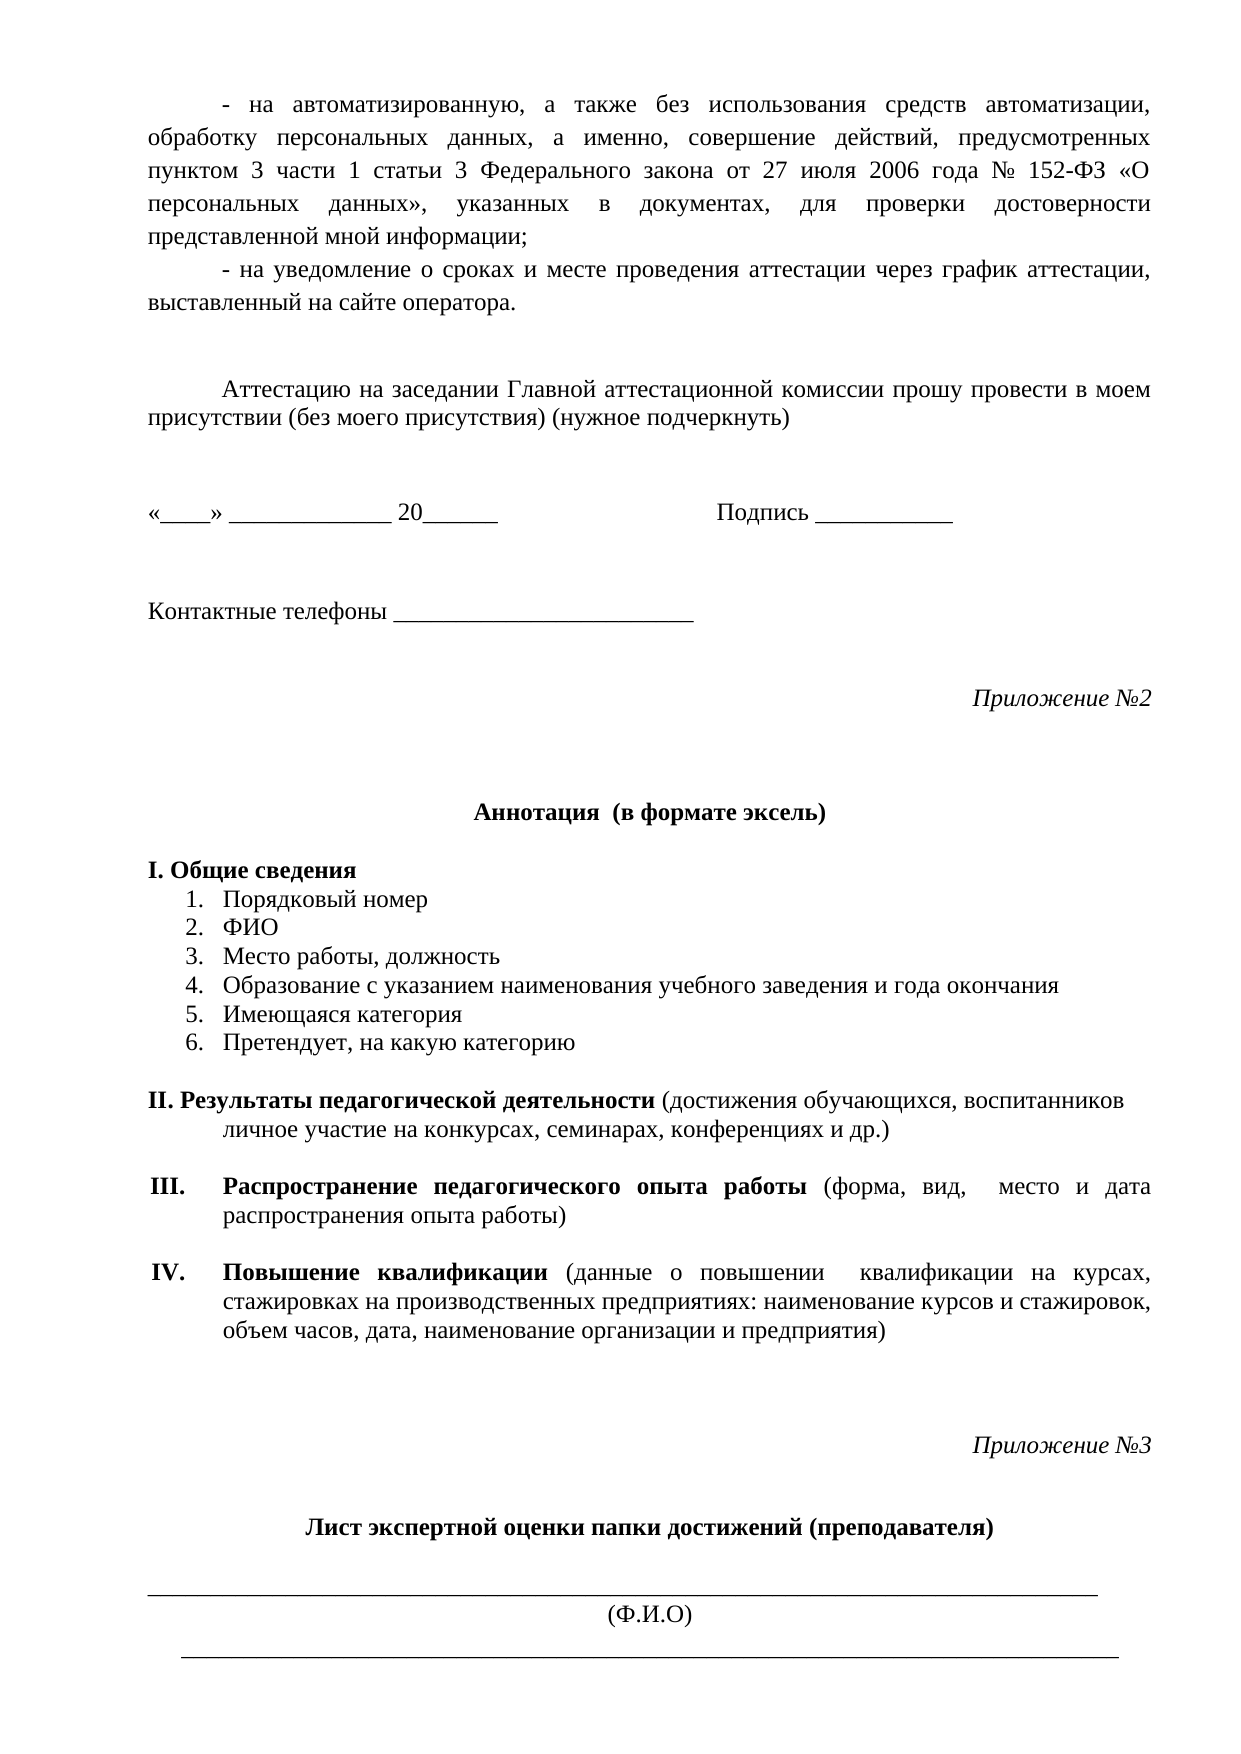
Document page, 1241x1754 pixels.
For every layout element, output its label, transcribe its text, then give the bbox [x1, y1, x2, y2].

text (Ф.И.О) [148, 1599, 1152, 1627]
text личное участие на конкурсах, семинарах, конференциях и др.) [223, 1114, 1152, 1142]
text Приложение №3 [148, 1430, 1152, 1459]
list Порядковый номер [185, 884, 1152, 912]
text Аттестацию на заседании Главной аттестационной комиссии прошу провести в моем присутствии (без моего присутствия) (нужное подчеркнуть) [148, 374, 1152, 431]
list Имеющаяся категория [185, 999, 1152, 1027]
list Образование с указанием наименования учебного заведения и года окончания [185, 970, 1152, 999]
text Лист экспертной оценки папки достижений (преподавателя) [148, 1512, 1152, 1541]
list Претендует, на какую категорию [185, 1027, 1152, 1056]
text - на уведомление о сроках и месте проведения аттестации через график аттестации, выставленный на сайте оператора. [148, 254, 1152, 316]
text Контактные телефоны ________________________ [148, 596, 1152, 625]
text Приложение №2 [148, 683, 1152, 712]
text II. Результаты педагогической деятельности (достижения обучающихся, воспитанников [148, 1085, 1152, 1114]
text I. Общие сведения [148, 855, 1152, 884]
text - на автоматизированную, а также без использования средств автоматизации, обработку персональных данных, а именно, совершение действий, предусмотренных пунктом 3 части 1 статьи 3 Федерального закона от 27 июля 2006 года № 152-ФЗ «О персональных данных», указанных в документах, для проверки достоверности представленной мной информации; [148, 89, 1152, 249]
text ___________________________________________________________________________ [148, 1632, 1152, 1661]
text «____» _____________ 20______ Подпись ___________ [148, 497, 1152, 526]
list ФИО [185, 912, 1152, 941]
list Повышение квалификации (данные о повышении квалификации на курсах, стажировках на производственных предприятиях: наименование курсов и стажировок, объем часов, дата, наименование организации и предприятия) [185, 1257, 1152, 1344]
list Распространение педагогического опыта работы (форма, вид, место и дата распространения опыта работы) [185, 1171, 1152, 1229]
text Аннотация (в формате эксель) [148, 797, 1152, 826]
list Место работы, должность [185, 941, 1152, 970]
text ____________________________________________________________________________ [148, 1570, 1152, 1599]
